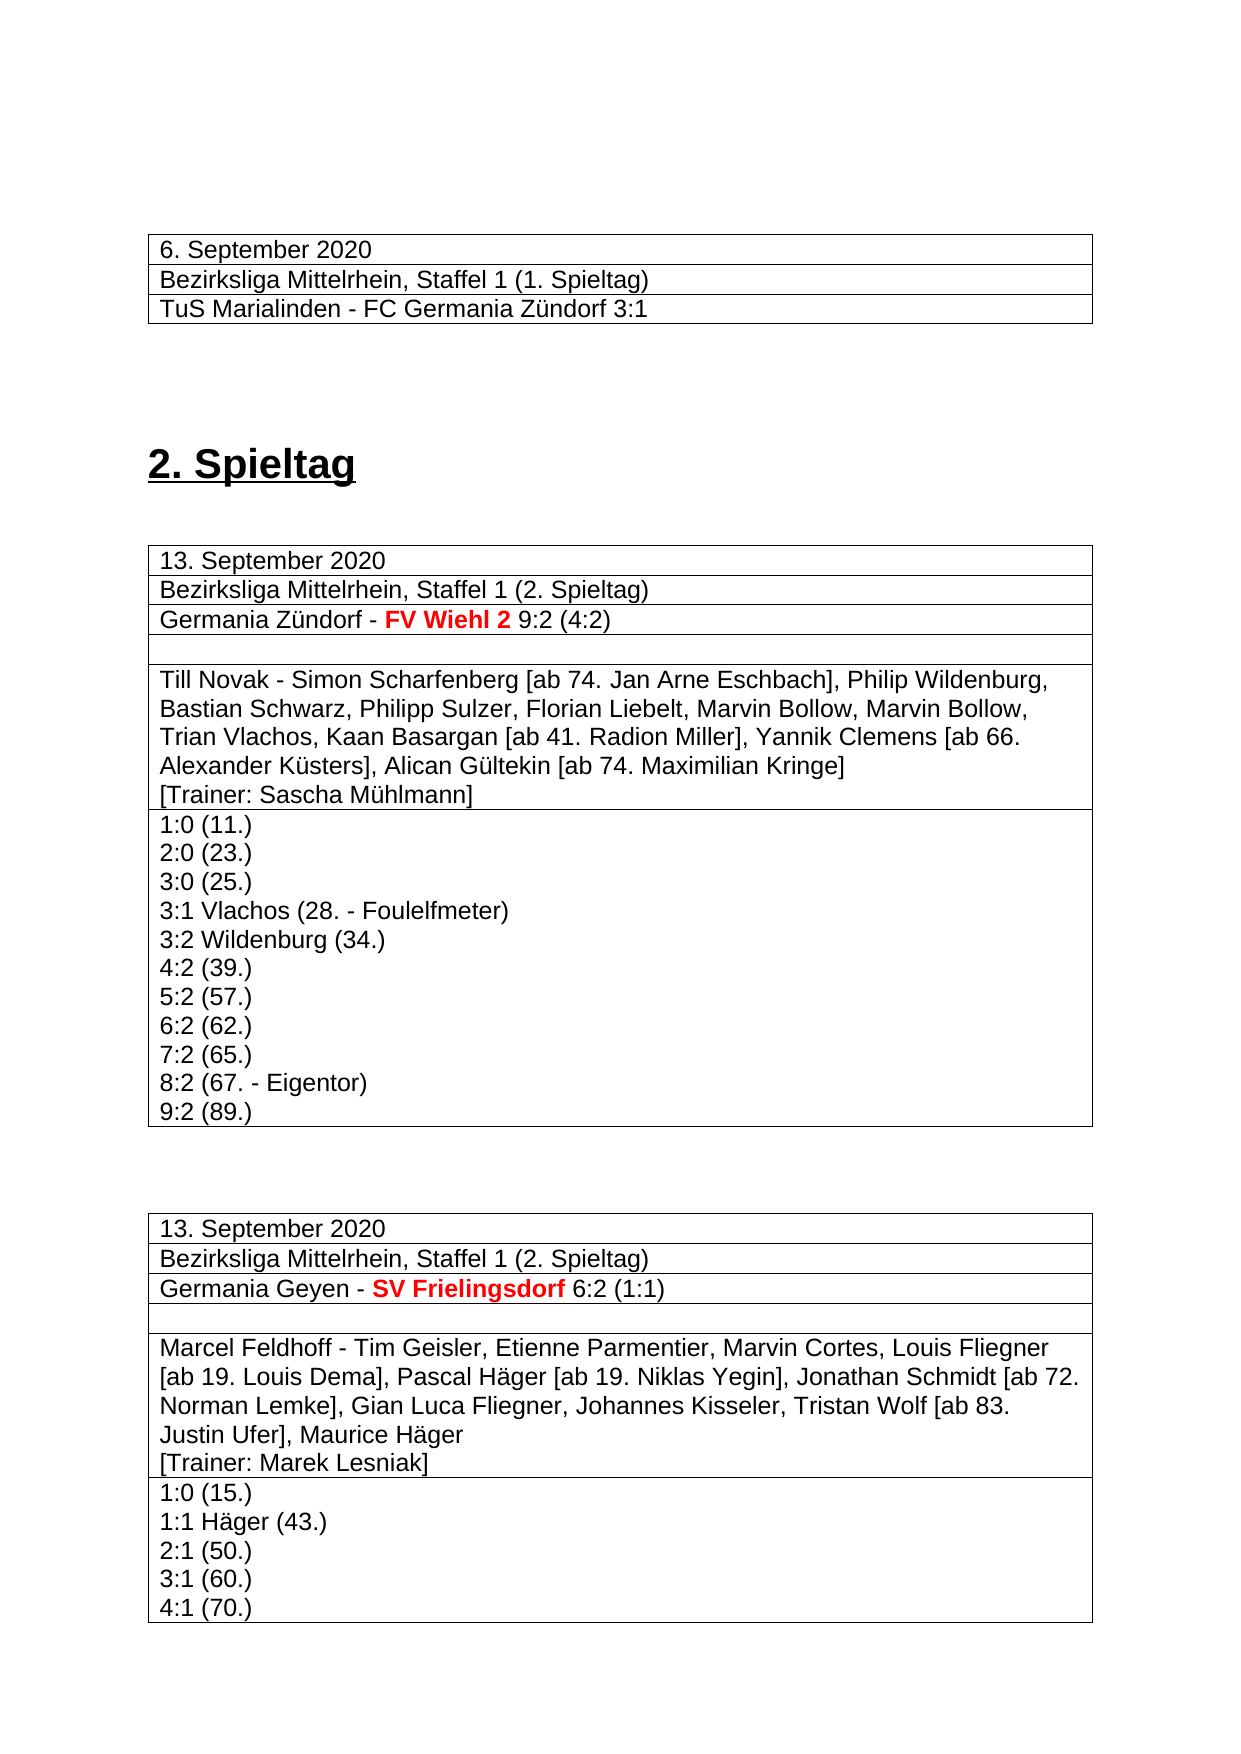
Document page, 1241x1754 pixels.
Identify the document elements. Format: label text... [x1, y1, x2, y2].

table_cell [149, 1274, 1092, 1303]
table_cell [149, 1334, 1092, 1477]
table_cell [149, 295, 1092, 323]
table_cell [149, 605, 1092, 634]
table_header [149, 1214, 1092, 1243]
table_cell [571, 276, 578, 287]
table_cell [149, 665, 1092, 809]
text 2. Spieltag [148, 439, 1093, 487]
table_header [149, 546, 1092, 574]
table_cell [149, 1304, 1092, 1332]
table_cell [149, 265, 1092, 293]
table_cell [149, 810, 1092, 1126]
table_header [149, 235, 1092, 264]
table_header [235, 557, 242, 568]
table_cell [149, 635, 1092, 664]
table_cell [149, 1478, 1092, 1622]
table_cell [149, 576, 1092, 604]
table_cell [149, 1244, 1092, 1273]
